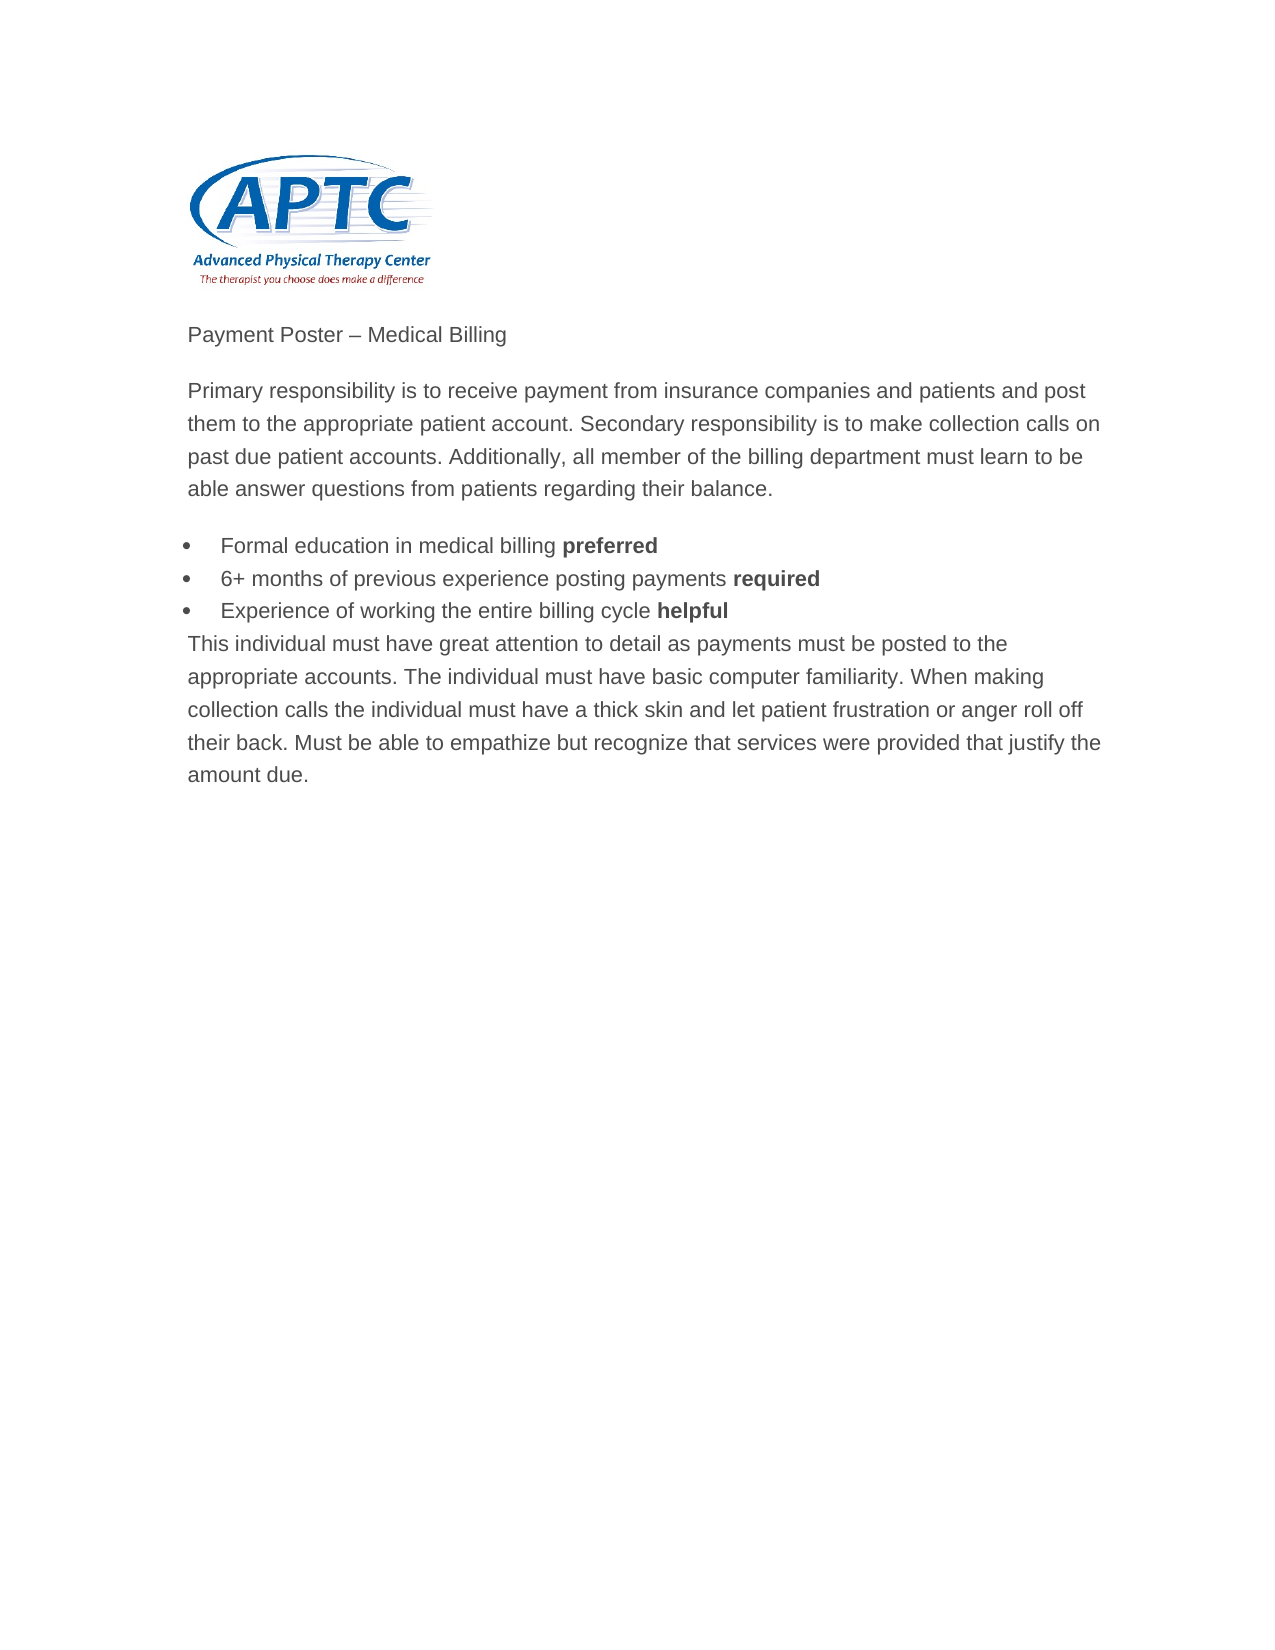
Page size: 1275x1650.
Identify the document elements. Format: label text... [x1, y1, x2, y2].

text Primary responsibility is to receive payment from insurance companies and patients and post them to the appropriate patient account. Secondary responsibility is to make collection calls on past due patient accounts. Additionally, all member of the billing department must learn to be able answer questions from patients regarding their balance. [187, 370, 1125, 502]
text This individual must have great attention to detail as payments must be posted to the appropriate accounts. The individual must have basic computer familiarity. When making collection calls the individual must have a thick skin and let patient frustration or anger roll off their back. Must be able to empathize but recognize that services were provided that justify the amount due. [187, 623, 1125, 787]
list Experience of working the entire billing cycle helpful [183, 591, 1125, 623]
list Formal education in medical billing preferred [183, 525, 1125, 558]
picture [187, 150, 436, 291]
list 6+ months of previous experience posting payments required [183, 558, 1125, 591]
text Payment Poster – Medical Billing [187, 314, 1125, 347]
